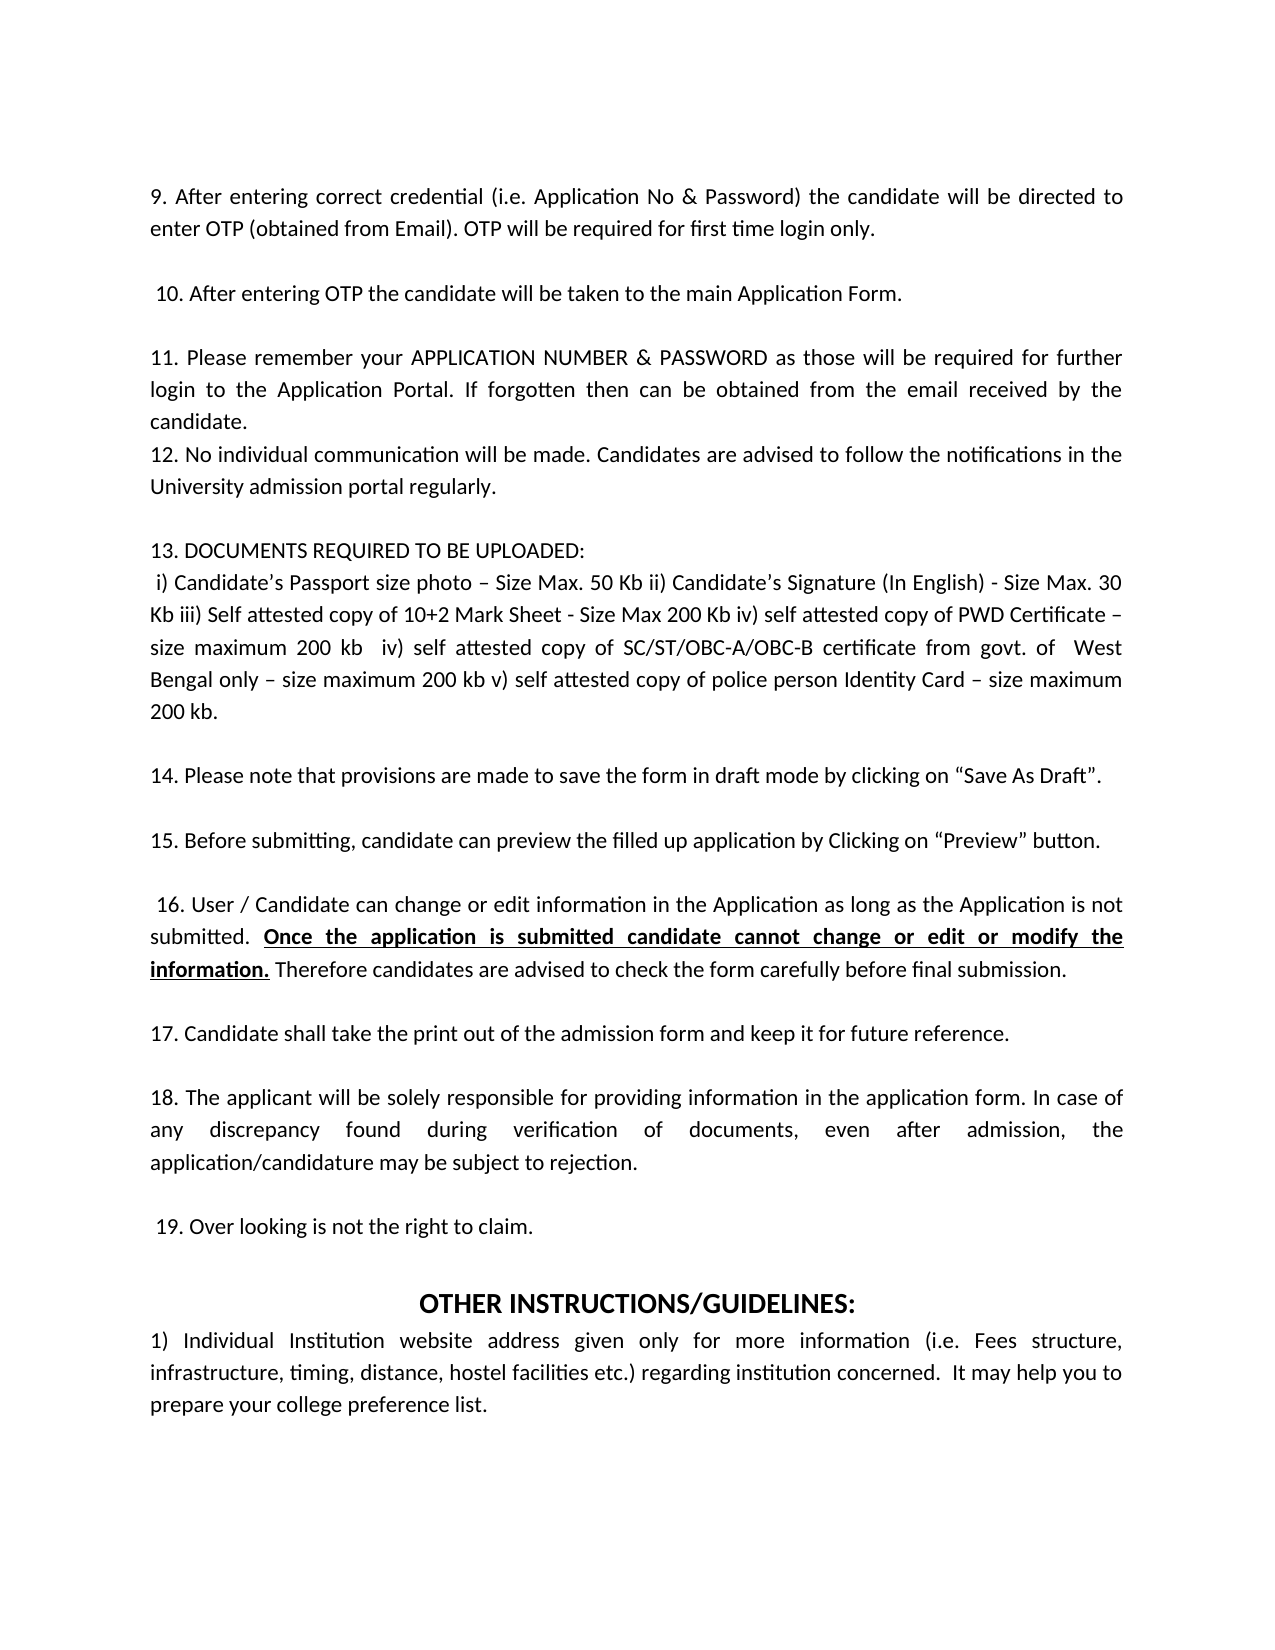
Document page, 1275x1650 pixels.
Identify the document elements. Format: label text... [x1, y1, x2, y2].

text 10. After entering OTP the candidate will be taken to the main Application Form. [150, 279, 1125, 307]
text 11. Please remember your APPLICATION NUMBER & PASSWORD as those will be required for further login to the Application Portal. If forgotten then can be obtained from the email received by the candidate. [150, 343, 1125, 436]
text 18. The applicant will be solely responsible for providing information in the application form. In case of any discrepancy found during verification of documents, even after admission, the application/candidature may be subject to rejection. [150, 1083, 1125, 1176]
text 15. Before submitting, candidate can preview the filled up application by Clicking on “Preview” button. [150, 826, 1125, 854]
text 14. Please note that provisions are made to save the form in draft mode by clicking on “Save As Draft”. [150, 762, 1125, 789]
text 13. DOCUMENTS REQUIRED TO BE UPLOADED: [150, 536, 1125, 564]
text 16. User / Candidate can change or edit information in the Application as long as the Application is not submitted. Once the application is submitted candidate cannot change or edit or modify the information. Therefore candidates are advised to check the form carefully before final submission. [150, 890, 1125, 983]
text i) Candidate’s Passport size photo – Size Max. 50 Kb ii) Candidate’s Signature (In English) - Size Max. 30 Kb iii) Self attested copy of 10+2 Mark Sheet - Size Max 200 Kb iv) self attested copy of PWD Certificate – size maximum 200 kb iv) self attested copy of SC/ST/OBC-A/OBC-B certificate from govt. of West Bengal only – size maximum 200 kb v) self attested copy of police person Identity Card – size maximum 200 kb. [150, 568, 1125, 725]
text 12. No individual communication will be made. Candidates are advised to follow the notifications in the University admission portal regularly. [150, 440, 1125, 500]
text 1) Individual Institution website address given only for more information (i.e. Fees structure, infrastructure, timing, distance, hostel facilities etc.) regarding institution concerned. It may help you to prepare your college preference list. [150, 1326, 1125, 1419]
text 9. After entering correct credential (i.e. Application No & Password) the candidate will be directed to enter OTP (obtained from Email). OTP will be required for first time login only. [150, 182, 1125, 242]
text 17. Candidate shall take the print out of the admission form and keep it for future reference. [150, 1019, 1125, 1047]
text 19. Over looking is not the right to claim. [150, 1212, 1125, 1240]
text OTHER INSTRUCTIONS/GUIDELINES: [150, 1285, 1125, 1321]
